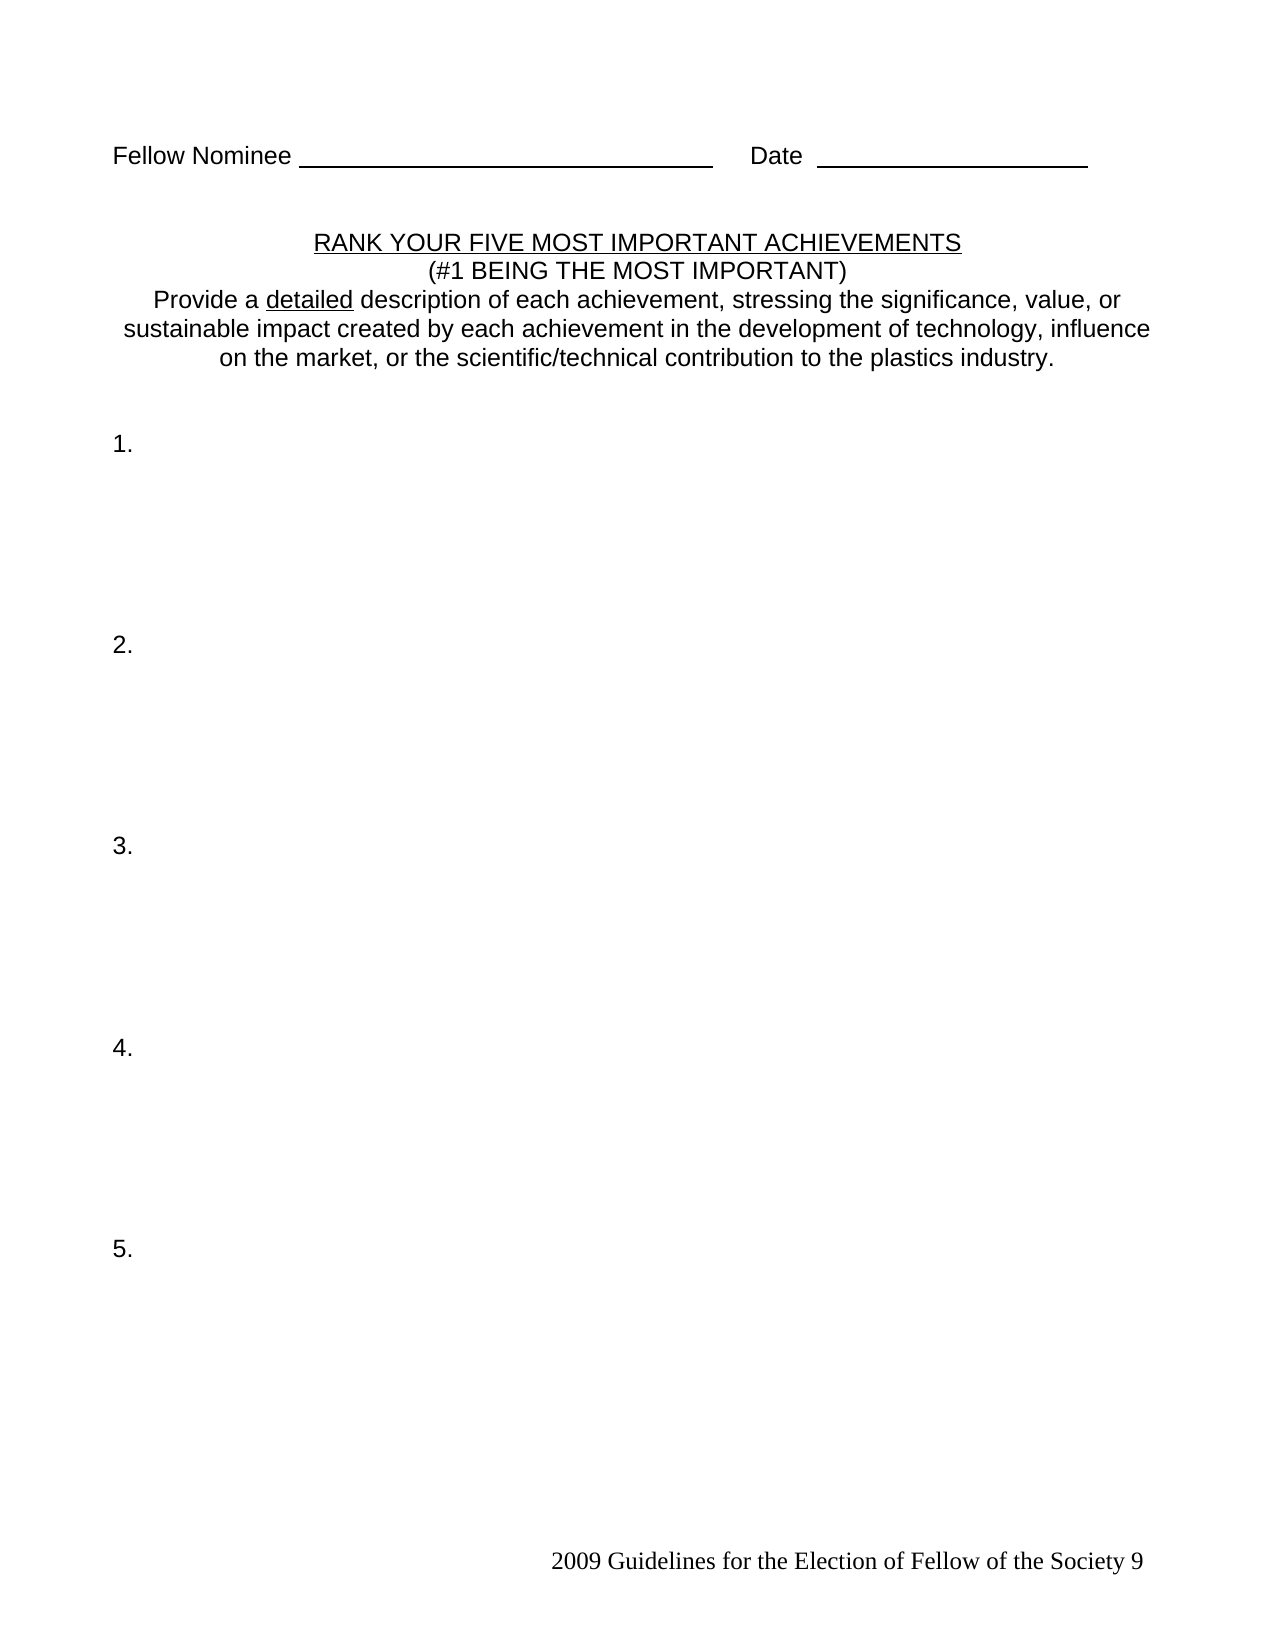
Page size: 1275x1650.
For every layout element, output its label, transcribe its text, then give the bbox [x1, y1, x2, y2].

text 1. [112, 429, 1162, 457]
text (#1 BEING THE MOST IMPORTANT) [112, 256, 1162, 285]
text Provide a detailed description of each achievement, stressing the significance, value, or sustainable impact created by each achievement in the development of technology, influence on the market, or the scientific/technical contribution to the plastics industry. [112, 285, 1162, 371]
text Fellow Nominee Date [112, 141, 1162, 170]
text 3. [112, 831, 1162, 860]
text 2. [112, 630, 1162, 659]
text 4. [112, 1032, 1162, 1061]
text RANK YOUR FIVE MOST IMPORTANT ACHIEVEMENTS [112, 227, 1162, 256]
text 5. [112, 1234, 1162, 1262]
